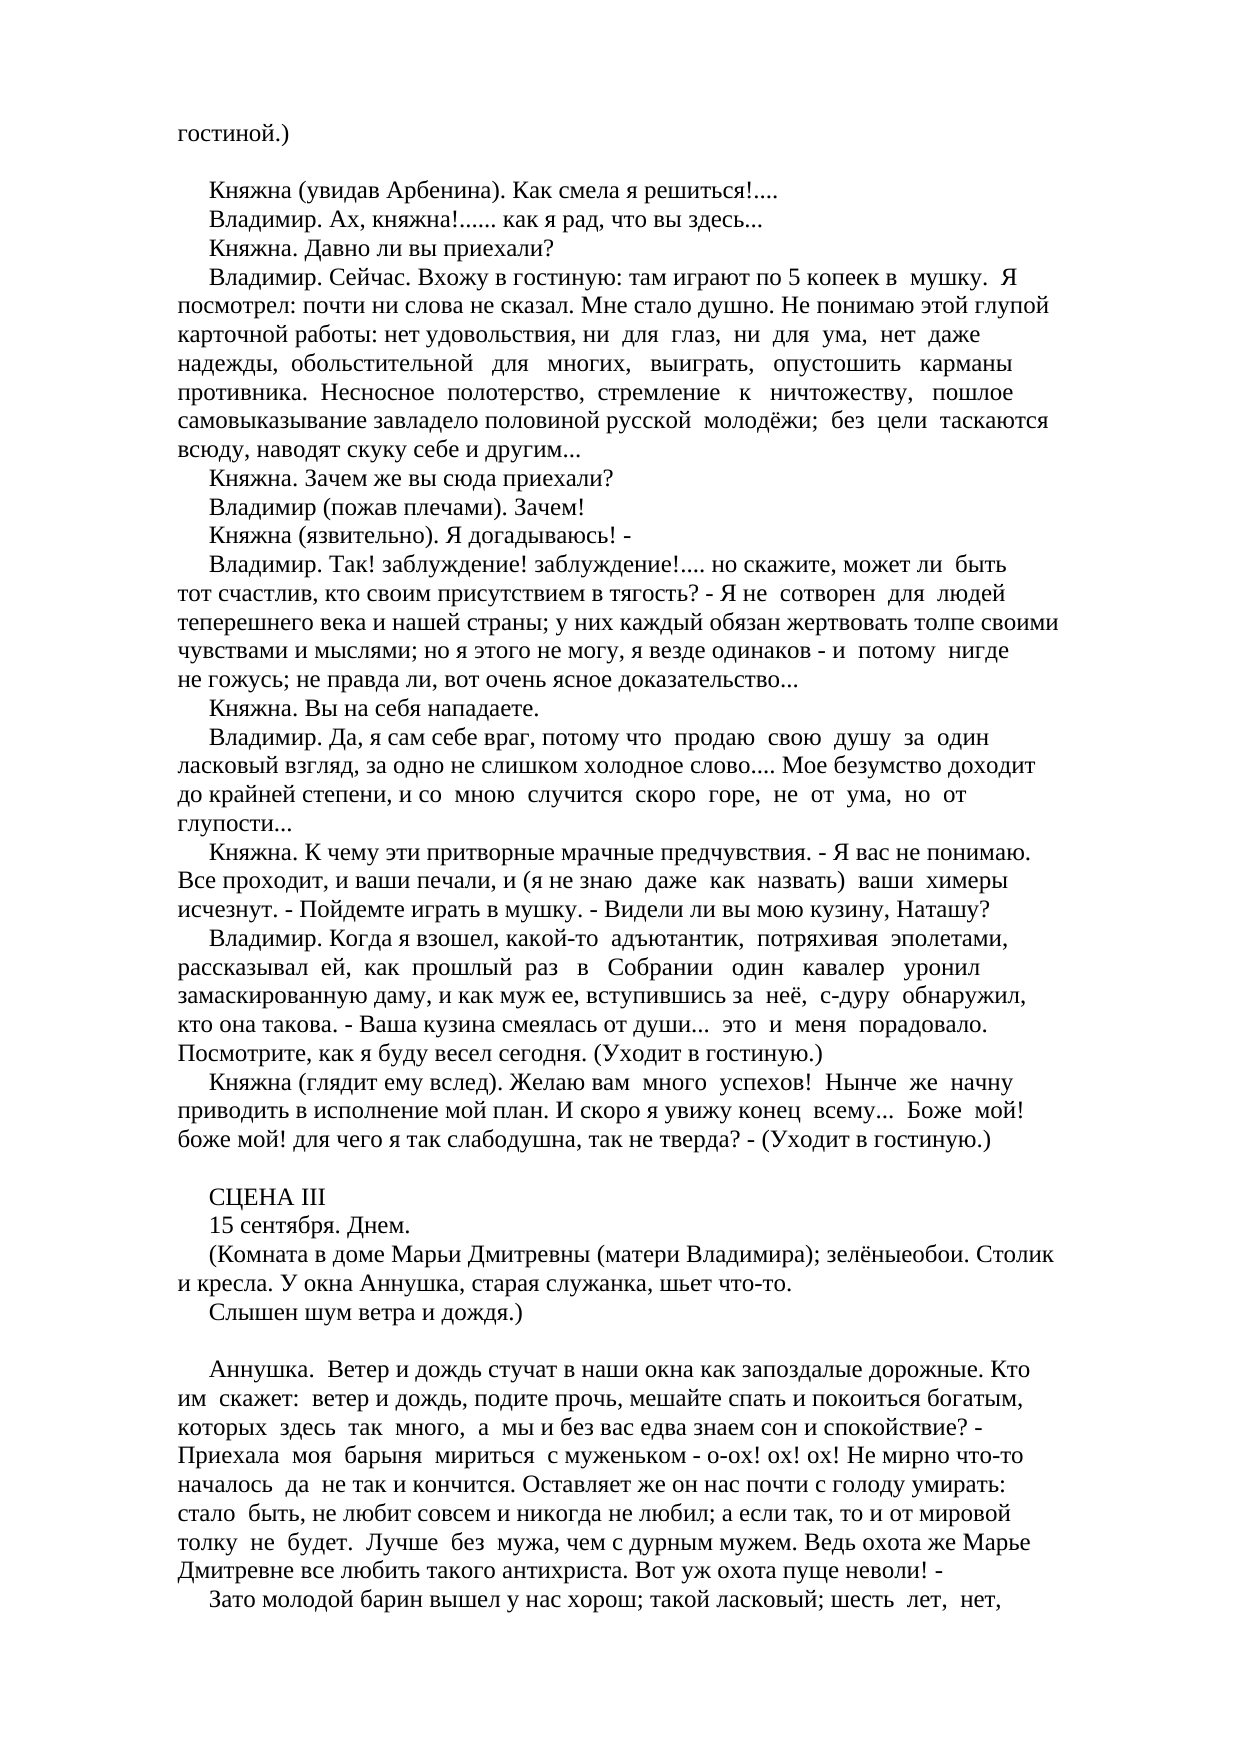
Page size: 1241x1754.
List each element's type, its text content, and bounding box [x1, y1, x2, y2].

text тот счастлив, кто своим присутствием в тягость? - Я не сотворен для людей [177, 578, 1152, 607]
text и кресла. У окна Аннушка, старая служанка, шьет что-то. [177, 1268, 1152, 1297]
text стало быть, не любит совсем и никогда не любил; а если так, то и от мировой [177, 1498, 1152, 1527]
text им скажет: ветер и дождь, подите прочь, мешайте спать и покоиться богатым, [177, 1383, 1152, 1412]
text Владимир (пожав плечами). Зачем! [177, 492, 1152, 521]
text Владимир. Когда я взошел, какой-то адъютантик, потряхивая эполетами, [177, 923, 1152, 952]
text приводить в исполнение мой план. И скоро я увижу конец всему... Боже мой! [177, 1096, 1152, 1124]
text 15 сентября. Днем. [177, 1211, 1152, 1239]
text Княжна (язвительно). Я догадываюсь! - [177, 521, 1152, 549]
text Владимир. Ах, княжна!...... как я рад, что вы здесь... [177, 204, 1152, 233]
text боже мой! для чего я так слабодушна, так не тверда? - (Уходит в гостиную.) [177, 1124, 1152, 1153]
text кто она такова. - Ваша кузина смеялась от души... это и меня порадовало. [177, 1009, 1152, 1038]
text Зато молодой барин вышел у нас хорош; такой ласковый; шесть лет, нет, [177, 1584, 1152, 1613]
text теперешнего века и нашей страны; у них каждый обязан жертвовать толпе своими [177, 607, 1152, 636]
text глупости... [177, 808, 1152, 837]
text карточной работы: нет удовольствия, ни для глаз, ни для ума, нет даже [177, 319, 1152, 348]
text Княжна. Давно ли вы приехали? [177, 233, 1152, 262]
text Княжна. Зачем же вы сюда приехали? [177, 463, 1152, 492]
text Аннушка. Ветер и дождь стучат в наши окна как запоздалые дорожные. Кто [177, 1354, 1152, 1383]
text Владимир. Так! заблуждение! заблуждение!.... но скажите, может ли быть [177, 549, 1152, 578]
text исчезнут. - Пойдемте играть в мушку. - Видели ли вы мою кузину, Наташу? [177, 894, 1152, 923]
text надежды, обольстительной для многих, выиграть, опустошить карманы [177, 348, 1152, 377]
text Владимир. Да, я сам себе враг, потому что продаю свою душу за один [177, 722, 1152, 751]
text Посмотрите, как я буду весел сегодня. (Уходит в гостиную.) [177, 1038, 1152, 1067]
text СЦЕНА III [177, 1182, 1152, 1211]
text Княжна. К чему эти притворные мрачные предчувствия. - Я вас не понимаю. [177, 837, 1152, 866]
text (Комната в доме Марьи Дмитревны (матери Владимира); зелёныеобои. Столик [177, 1239, 1152, 1268]
text всюду, наводят скуку себе и другим... [177, 434, 1152, 463]
text замаскированную даму, и как муж ее, вступившись за неё, с-дуру обнаружил, [177, 981, 1152, 1009]
text Слышен шум ветра и дождя.) [177, 1297, 1152, 1326]
text чувствами и мыслями; но я этого не могу, я везде одинаков - и потому нигде [177, 636, 1152, 664]
text толку не будет. Лучше без мужа, чем с дурным мужем. Ведь охота же Марье [177, 1527, 1152, 1556]
text Все проходит, и ваши печали, и (я не знаю даже как назвать) ваши химеры [177, 866, 1152, 894]
text которых здесь так много, а мы и без вас едва знаем сон и спокойствие? - [177, 1412, 1152, 1441]
text посмотрел: почти ни слова не сказал. Мне стало душно. Не понимаю этой глупой [177, 291, 1152, 319]
text рассказывал ей, как прошлый раз в Собрании один кавалер уронил [177, 952, 1152, 981]
text Княжна (глядит ему вслед). Желаю вам много успехов! Нынче же начну [177, 1067, 1152, 1096]
text противника. Несносное полотерство, стремление к ничтожеству, пошлое [177, 377, 1152, 406]
text Дмитревне все любить такого антихриста. Вот уж охота пуще неволи! - [177, 1556, 1152, 1584]
text началось да не так и кончится. Оставляет же он нас почти с голоду умирать: [177, 1469, 1152, 1498]
text Владимир. Сейчас. Вхожу в гостиную: там играют по 5 копеек в мушку. Я [177, 262, 1152, 291]
text ласковый взгляд, за одно не слишком холодное слово.... Мое безумство доходит [177, 751, 1152, 779]
text до крайней степени, и со мною случится скоро горе, не от ума, но от [177, 779, 1152, 808]
text Княжна. Вы на себя нападаете. [177, 693, 1152, 722]
text гостиной.) [177, 118, 1152, 147]
text не гожусь; не правда ли, вот очень ясное доказательство... [177, 664, 1152, 693]
text Княжна (увидав Арбенина). Как смела я решиться!.... [177, 176, 1152, 204]
text Приехала моя барыня мириться с муженьком - о-ох! ох! ох! Не мирно что-то [177, 1441, 1152, 1469]
text самовыказывание завладело половиной русской молодёжи; без цели таскаются [177, 406, 1152, 434]
